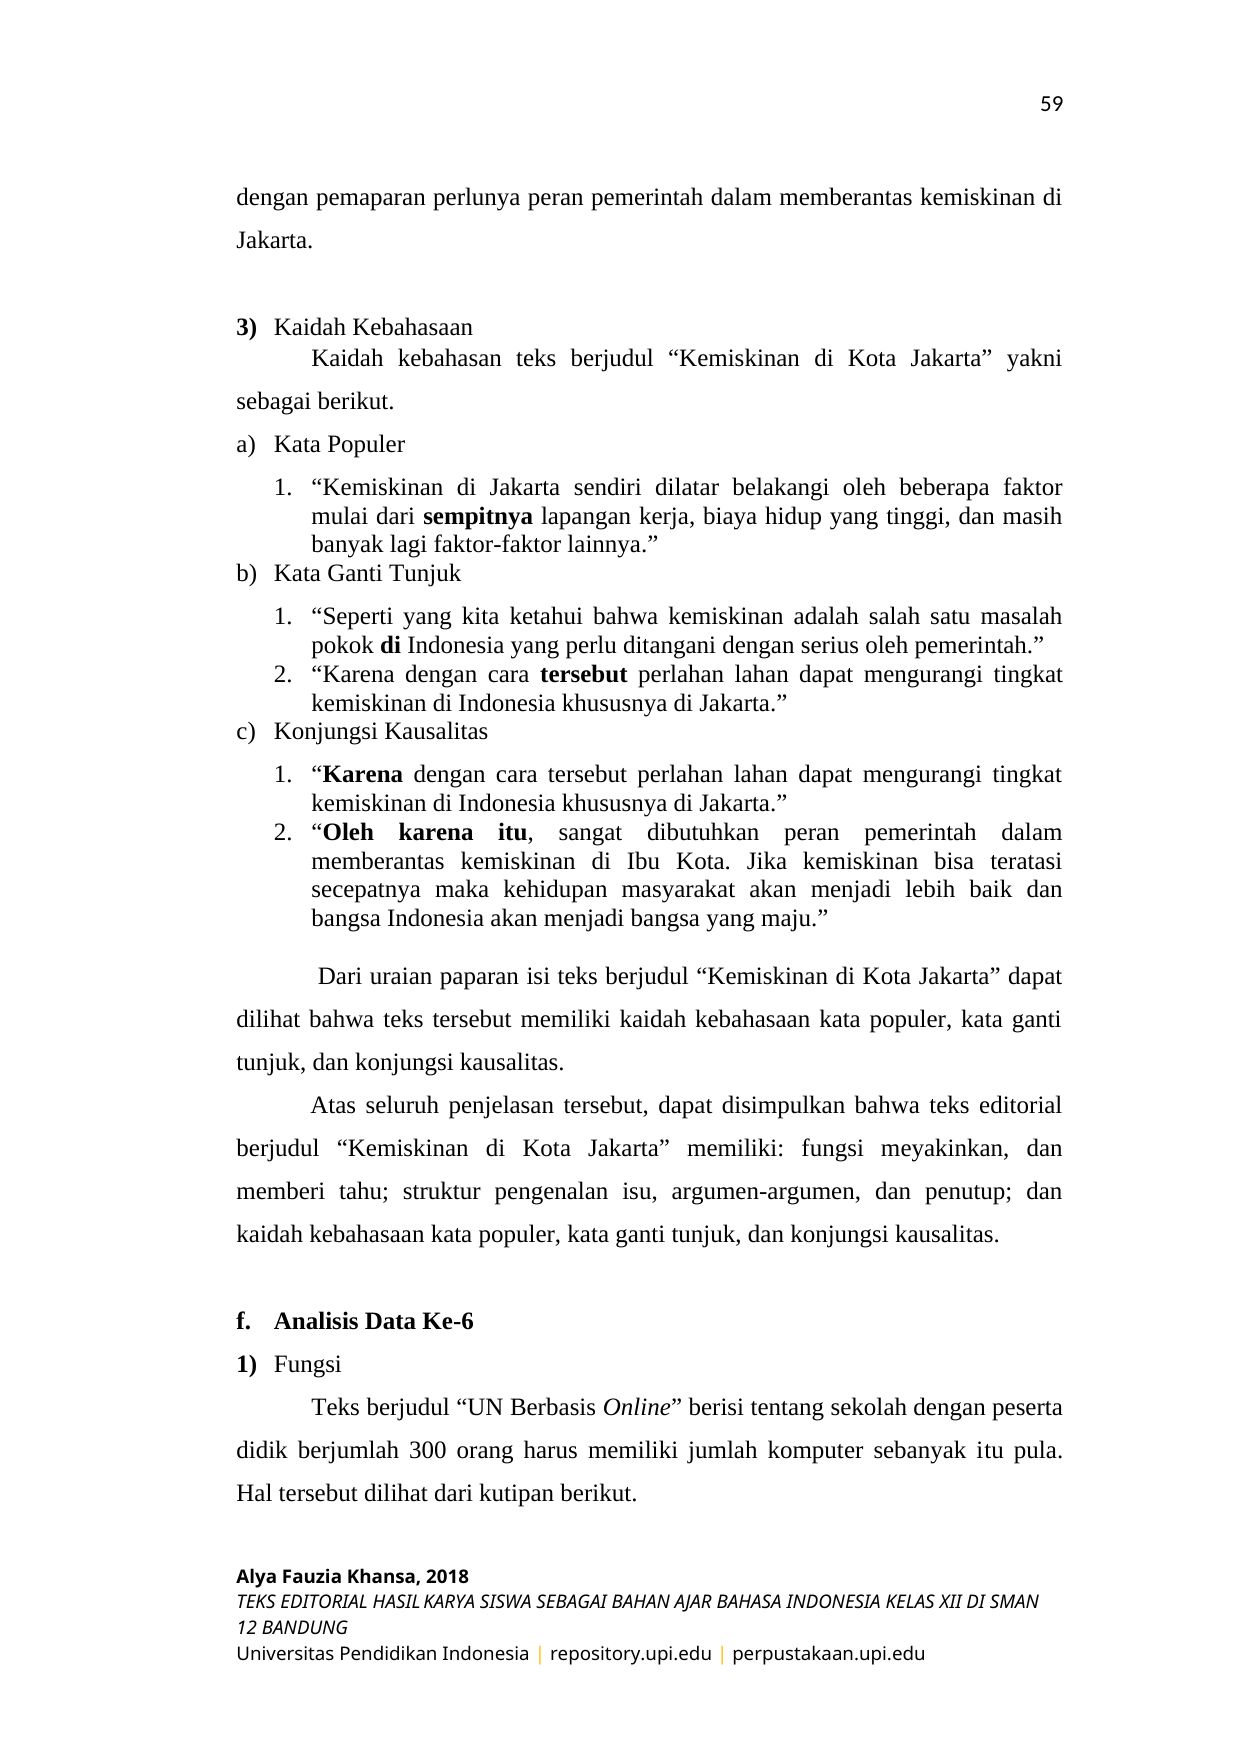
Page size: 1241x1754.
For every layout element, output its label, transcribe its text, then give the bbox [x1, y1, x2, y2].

list “Seperti yang kita ketahui bahwa kemiskinan adalah salah satu masalah pokok di Indonesia yang perlu ditangani dengan serius oleh pemerintah.” [274, 601, 1063, 659]
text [236, 182, 1063, 254]
list Konjungsi Kausalitas [236, 716, 1063, 745]
text Atas seluruh penjelasan tersebut, dapat disimpulkan bahwa teks editorial berjudul “Kemiskinan di Kota Jakarta” memiliki: fungsi meyakinkan, dan memberi tahu; struktur pengenalan isu, argumen-argumen, dan penutup; dan kaidah kebahasaan kata populer, kata ganti tunjuk, dan konjungsi kausalitas. [236, 1090, 1063, 1248]
list “Oleh karena itu, sangat dibutuhkan peran pemerintah dalam memberantas kemiskinan di Ibu Kota. Jika kemiskinan bisa teratasi secepatnya maka kehidupan masyarakat akan menjadi lebih baik dan bangsa Indonesia akan menjadi bangsa yang maju.” [274, 817, 1063, 932]
list “Karena dengan cara tersebut perlahan lahan dapat mengurangi tingkat kemiskinan di Indonesia khususnya di Jakarta.” [274, 659, 1063, 716]
list Kata Populer [236, 429, 1063, 458]
text Kaidah kebahasan teks berjudul “Kemiskinan di Kota Jakarta” yakni sebagai berikut. [236, 343, 1063, 414]
list “Kemiskinan di Jakarta sendiri dilatar belakangi oleh beberapa faktor mulai dari sempitnya lapangan kerja, biaya hidup yang tinggi, dan masih banyak lagi faktor-faktor lainnya.” [274, 472, 1063, 558]
subtitle Fungsi [236, 1349, 1063, 1378]
list “Karena dengan cara tersebut perlahan lahan dapat mengurangi tingkat kemiskinan di Indonesia khususnya di Jakarta.” [274, 759, 1063, 817]
text Teks berjudul “UN Berbasis Online” berisi tentang sekolah dengan peserta didik berjumlah 300 orang harus memiliki jumlah komputer sebanyak itu pula. Hal tersebut dilihat dari kutipan berikut. [236, 1392, 1063, 1507]
text Dari uraian paparan isi teks berjudul “Kemiskinan di Kota Jakarta” dapat dilihat bahwa teks tersebut memiliki kaidah kebahasaan kata populer, kata ganti tunjuk, dan konjungsi kausalitas. [236, 961, 1063, 1076]
subtitle Kaidah Kebahasaan [236, 312, 1063, 340]
list Kata Ganti Tunjuk [236, 558, 1063, 587]
subtitle Analisis Data Ke-6 [236, 1306, 1063, 1334]
